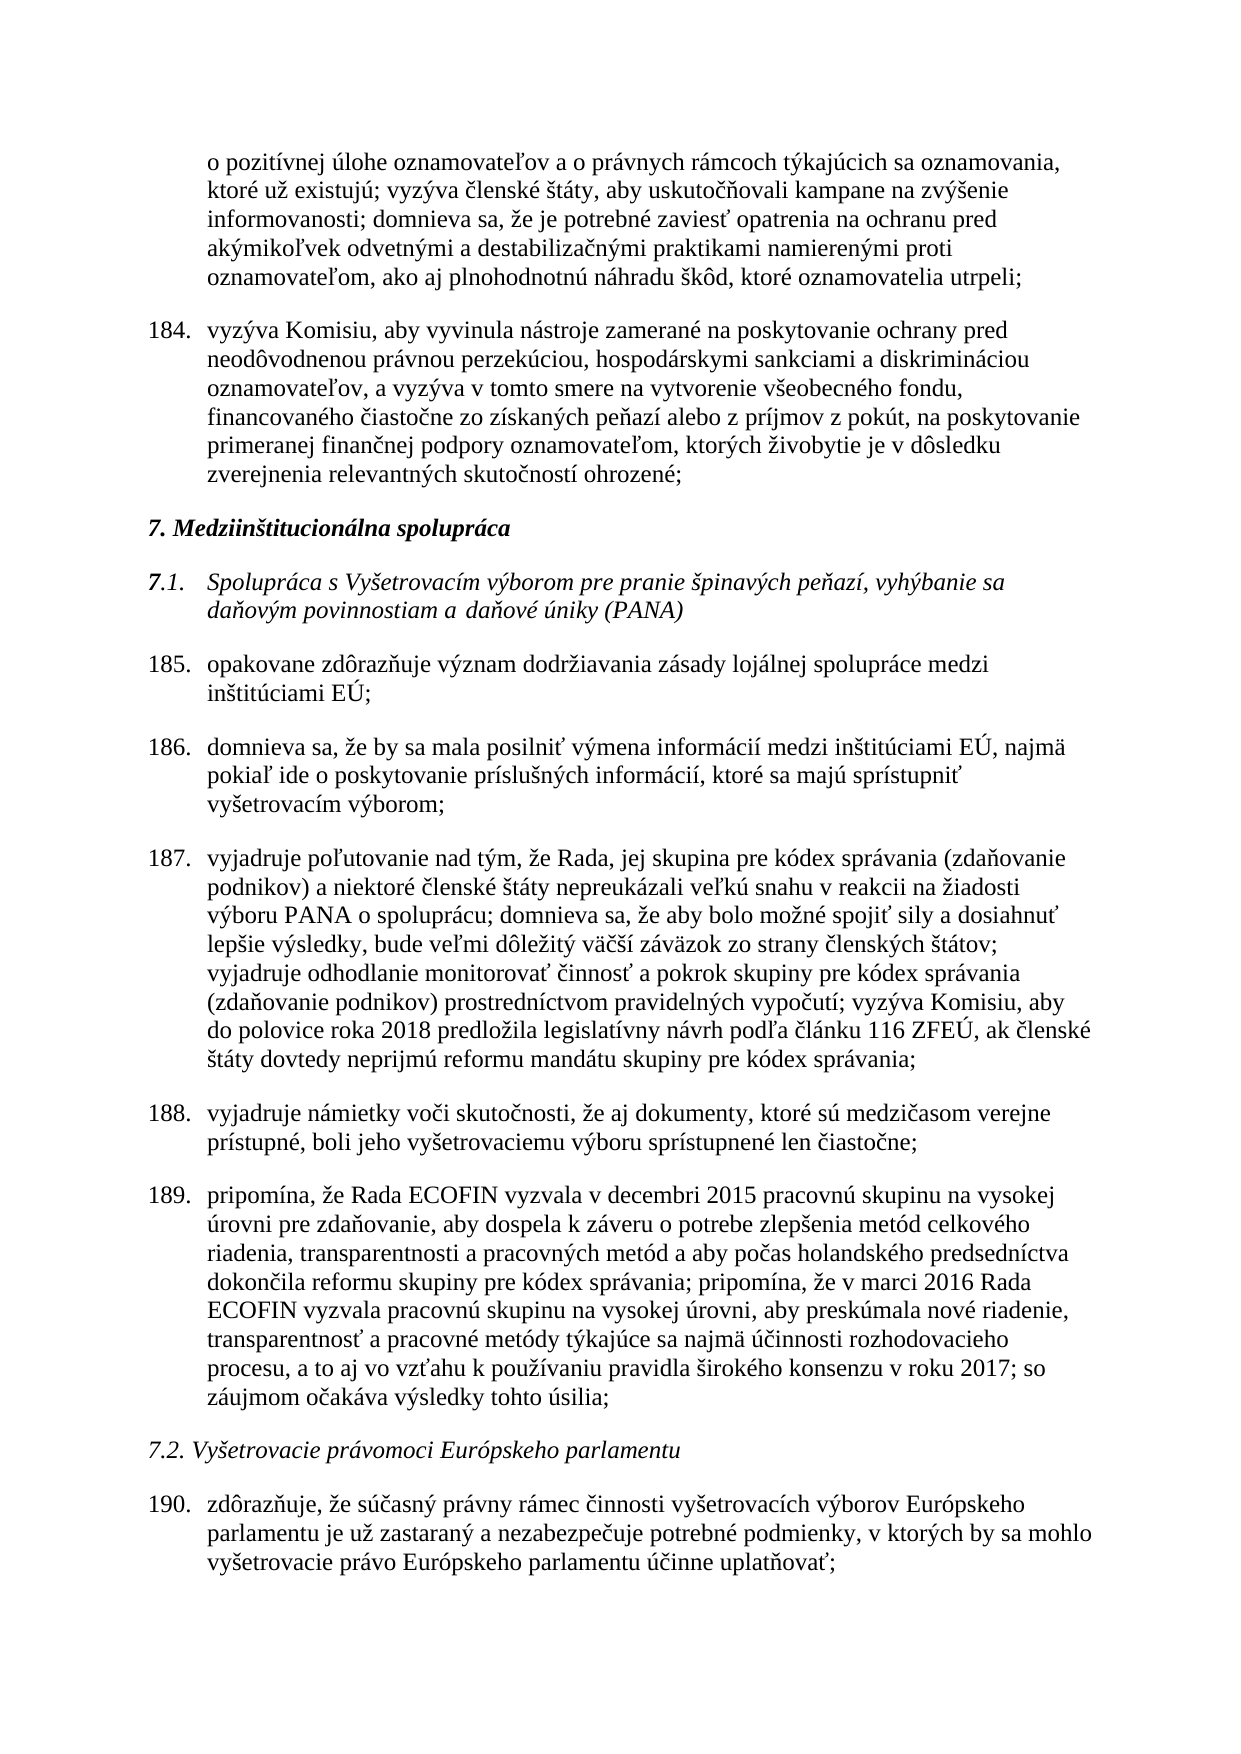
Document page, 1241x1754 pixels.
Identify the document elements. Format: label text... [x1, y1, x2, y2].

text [148, 147, 1092, 291]
text 186. domnieva sa, že by sa mala posilniť výmena informácií medzi inštitúciami EÚ, najmä pokiaľ ide o poskytovanie príslušných informácií, ktoré sa majú sprístupniť vyšetrovacím výborom; [148, 732, 1092, 818]
text 184. vyzýva Komisiu, aby vyvinula nástroje zamerané na poskytovanie ochrany pred neodôvodnenou právnou perzekúciou, hospodárskymi sankciami a diskrimináciou oznamovateľov, a vyzýva v tomto smere na vytvorenie všeobecného fondu, financovaného čiastočne zo získaných peňazí alebo z príjmov z pokút, na poskytovanie primeranej finančnej podpory oznamovateľom, ktorých živobytie je v dôsledku zverejnenia relevantných skutočností ohrozené; [148, 316, 1092, 488]
text 7.1. Spolupráca s Vyšetrovacím výborom pre pranie špinavých peňazí, vyhýbanie sa daňovým povinnostiam a daňové úniky (PANA) [148, 567, 1092, 624]
text 187. vyjadruje poľutovanie nad tým, že Rada, jej skupina pre kódex správania (zdaňovanie podnikov) a niektoré členské štáty nepreukázali veľkú snahu v reakcii na žiadosti výboru PANA o spoluprácu; domnieva sa, že aby bolo možné spojiť sily a dosiahnuť lepšie výsledky, bude veľmi dôležitý väčší záväzok zo strany členských štátov; vyjadruje odhodlanie monitorovať činnosť a pokrok skupiny pre kódex správania (zdaňovanie podnikov) prostredníctvom pravidelných vypočutí; vyzýva Komisiu, aby do polovice roka 2018 predložila legislatívny návrh podľa článku 116 ZFEÚ, ak členské štáty dovtedy neprijmú reformu mandátu skupiny pre kódex správania; [148, 843, 1092, 1073]
text 190. zdôrazňuje, že súčasný právny rámec činnosti vyšetrovacích výborov Európskeho parlamentu je už zastaraný a nezabezpečuje potrebné podmienky, v ktorých by sa mohlo vyšetrovacie právo Európskeho parlamentu účinne uplatňovať; [148, 1489, 1092, 1576]
text 7. Medziinštitucionálna spolupráca [148, 513, 1092, 542]
text 7.2. Vyšetrovacie právomoci Európskeho parlamentu [148, 1436, 1092, 1464]
text 188. vyjadruje námietky voči skutočnosti, že aj dokumenty, ktoré sú medzičasom verejne prístupné, boli jeho vyšetrovaciemu výboru sprístupnené len čiastočne; [148, 1098, 1092, 1156]
text 189. pripomína, že Rada ECOFIN vyzvala v decembri 2015 pracovnú skupinu na vysokej úrovni pre zdaňovanie, aby dospela k záveru o potrebe zlepšenia metód celkového riadenia, transparentnosti a pracovných metód a aby počas holandského predsedníctva dokončila reformu skupiny pre kódex správania; pripomína, že v marci 2016 Rada ECOFIN vyzvala pracovnú skupinu na vysokej úrovni, aby preskúmala nové riadenie, transparentnosť a pracovné metódy týkajúce sa najmä účinnosti rozhodovacieho procesu, a to aj vo vzťahu k používaniu pravidla širokého konsenzu v roku 2017; so záujmom očakáva výsledky tohto úsilia; [148, 1181, 1092, 1411]
text 185. opakovane zdôrazňuje význam dodržiavania zásady lojálnej spolupráce medzi inštitúciami EÚ; [148, 649, 1092, 707]
